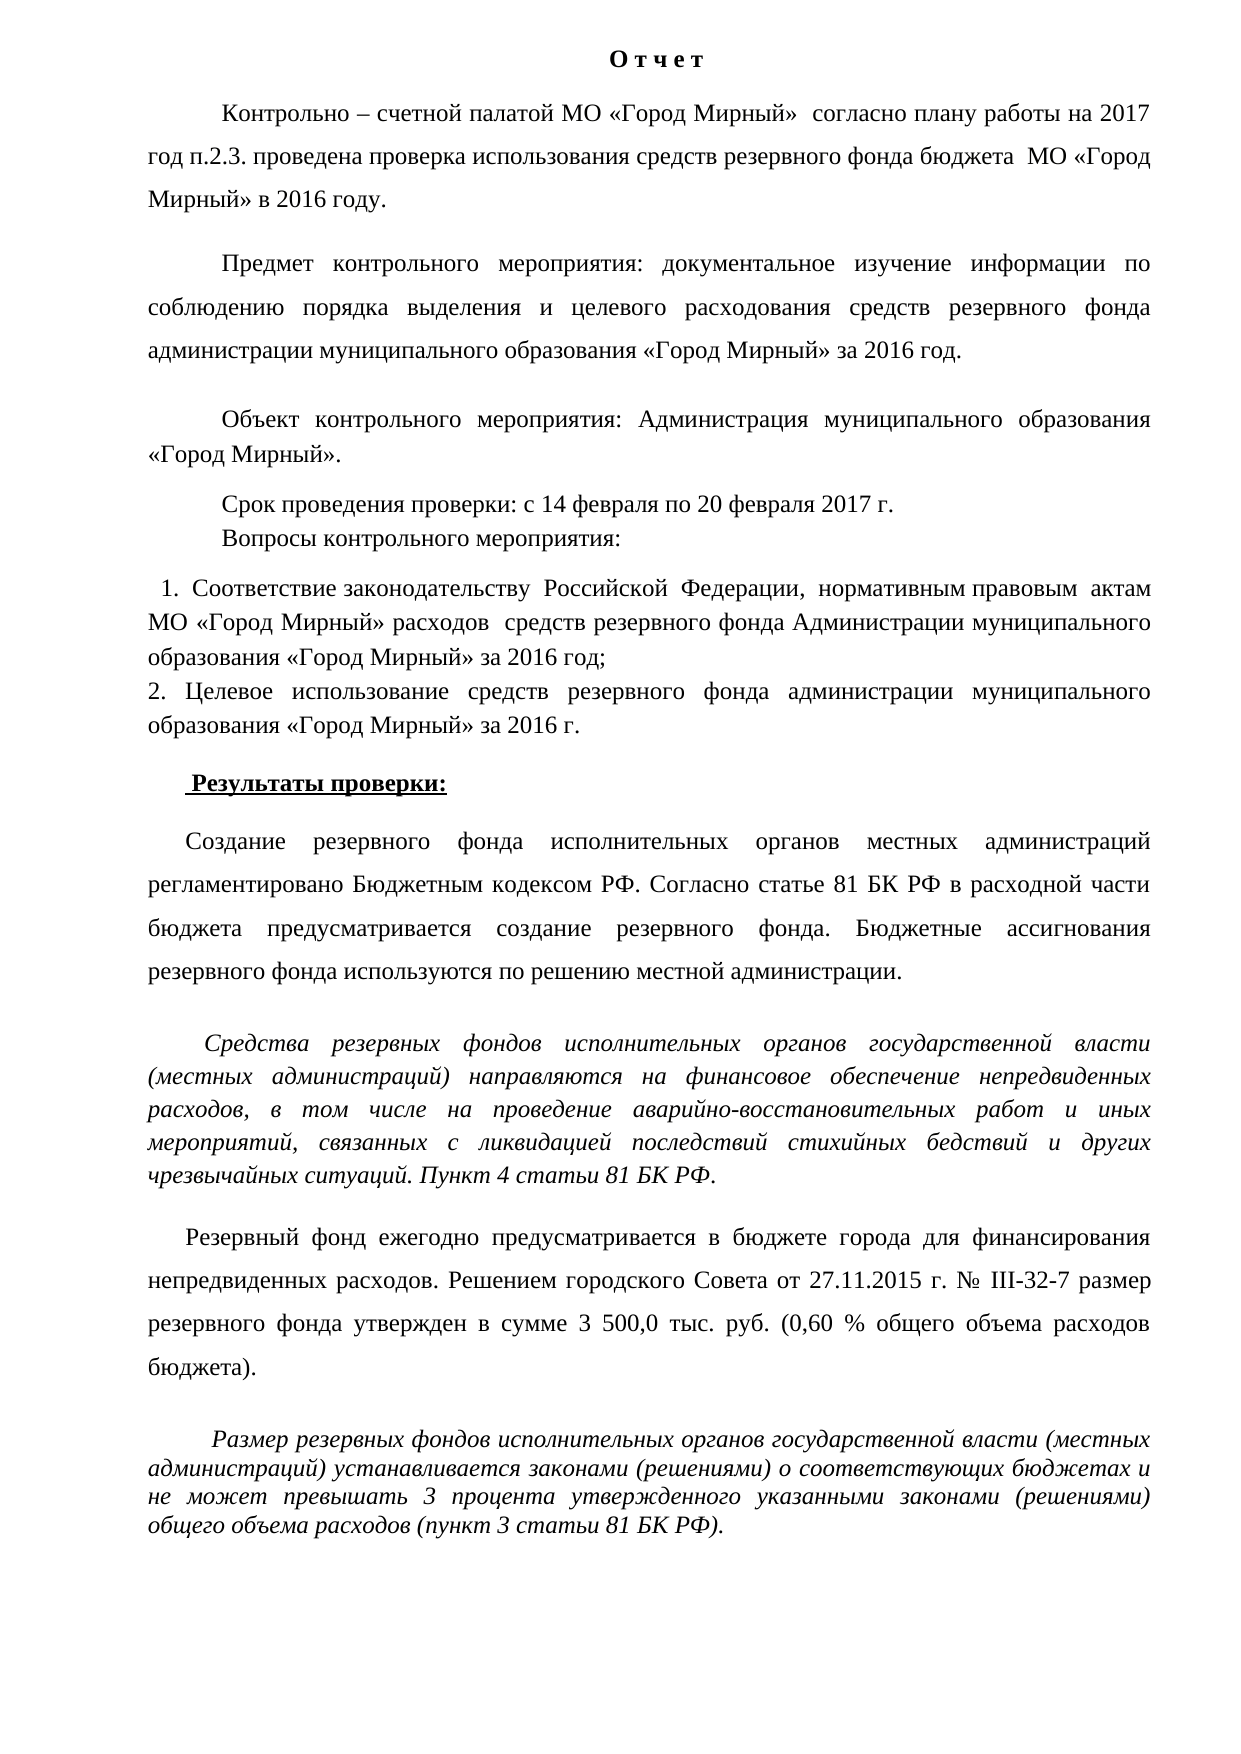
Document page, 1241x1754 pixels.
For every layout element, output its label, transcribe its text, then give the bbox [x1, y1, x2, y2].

text Срок проведения проверки: с 14 февраля по 20 февраля 2017 г. [148, 483, 1152, 517]
text Результаты проверки: [148, 768, 1152, 797]
text Средства резервных фондов исполнительных органов государственной власти (местных администраций) направляются на финансовое обеспечение непредвиденных расходов, в том числе на проведение аварийно-восстановительных работ и иных мероприятий, связанных с ликвидацией последствий стихийных бедствий и других чрезвычайных ситуаций. Пункт 4 статьи 81 БК РФ. [148, 1028, 1152, 1189]
text Предмет контрольного мероприятия: документальное изучение информации по соблюдению порядка выделения и целевого расходования средств резервного фонда администрации муниципального образования «Город Мирный» за 2016 год. [148, 248, 1152, 363]
text Размер резервных фондов исполнительных органов государственной власти (местных администраций) устанавливается законами (решениями) о соответствующих бюджетах и не может превышать 3 процента утвержденного указанными законами (решениями) общего объема расходов (пункт 3 статьи 81 БК РФ). [148, 1424, 1152, 1539]
text 1. Соответствие законодательству Российской Федерации, нормативным правовым актам МО «Город Мирный» расходов средств резервного фонда Администрации муниципального образования «Город Мирный» за 2016 год; [148, 567, 1152, 671]
text Резервный фонд ежегодно предусматривается в бюджете города для финансирования непредвиденных расходов. Решением городского Совета от 27.11.2015 г. № III-32-7 размер резервного фонда утвержден в сумме 3 500,0 тыс. руб. (0,60 % общего объема расходов бюджета). [148, 1222, 1152, 1380]
text Контрольно – счетной палатой МО «Город Мирный» согласно плану работы на 2017 год п.2.3. проведена проверка использования средств резервного фонда бюджета МО «Город Мирный» в 2016 году. [148, 98, 1152, 213]
text Объект контрольного мероприятия: Администрация муниципального образования «Город Мирный». [148, 399, 1152, 467]
text Отчет [148, 44, 1152, 73]
text 2. Целевое использование средств резервного фонда администрации муниципального образования «Город Мирный» за 2016 г. [148, 671, 1152, 739]
text Вопросы контрольного мероприятия: [148, 517, 1152, 552]
text Создание резервного фонда исполнительных органов местных администраций регламентировано Бюджетным кодексом РФ. Согласно статье 81 БК РФ в расходной части бюджета предусматривается создание резервного фонда. Бюджетные ассигнования резервного фонда используются по решению местной администрации. [148, 826, 1152, 984]
